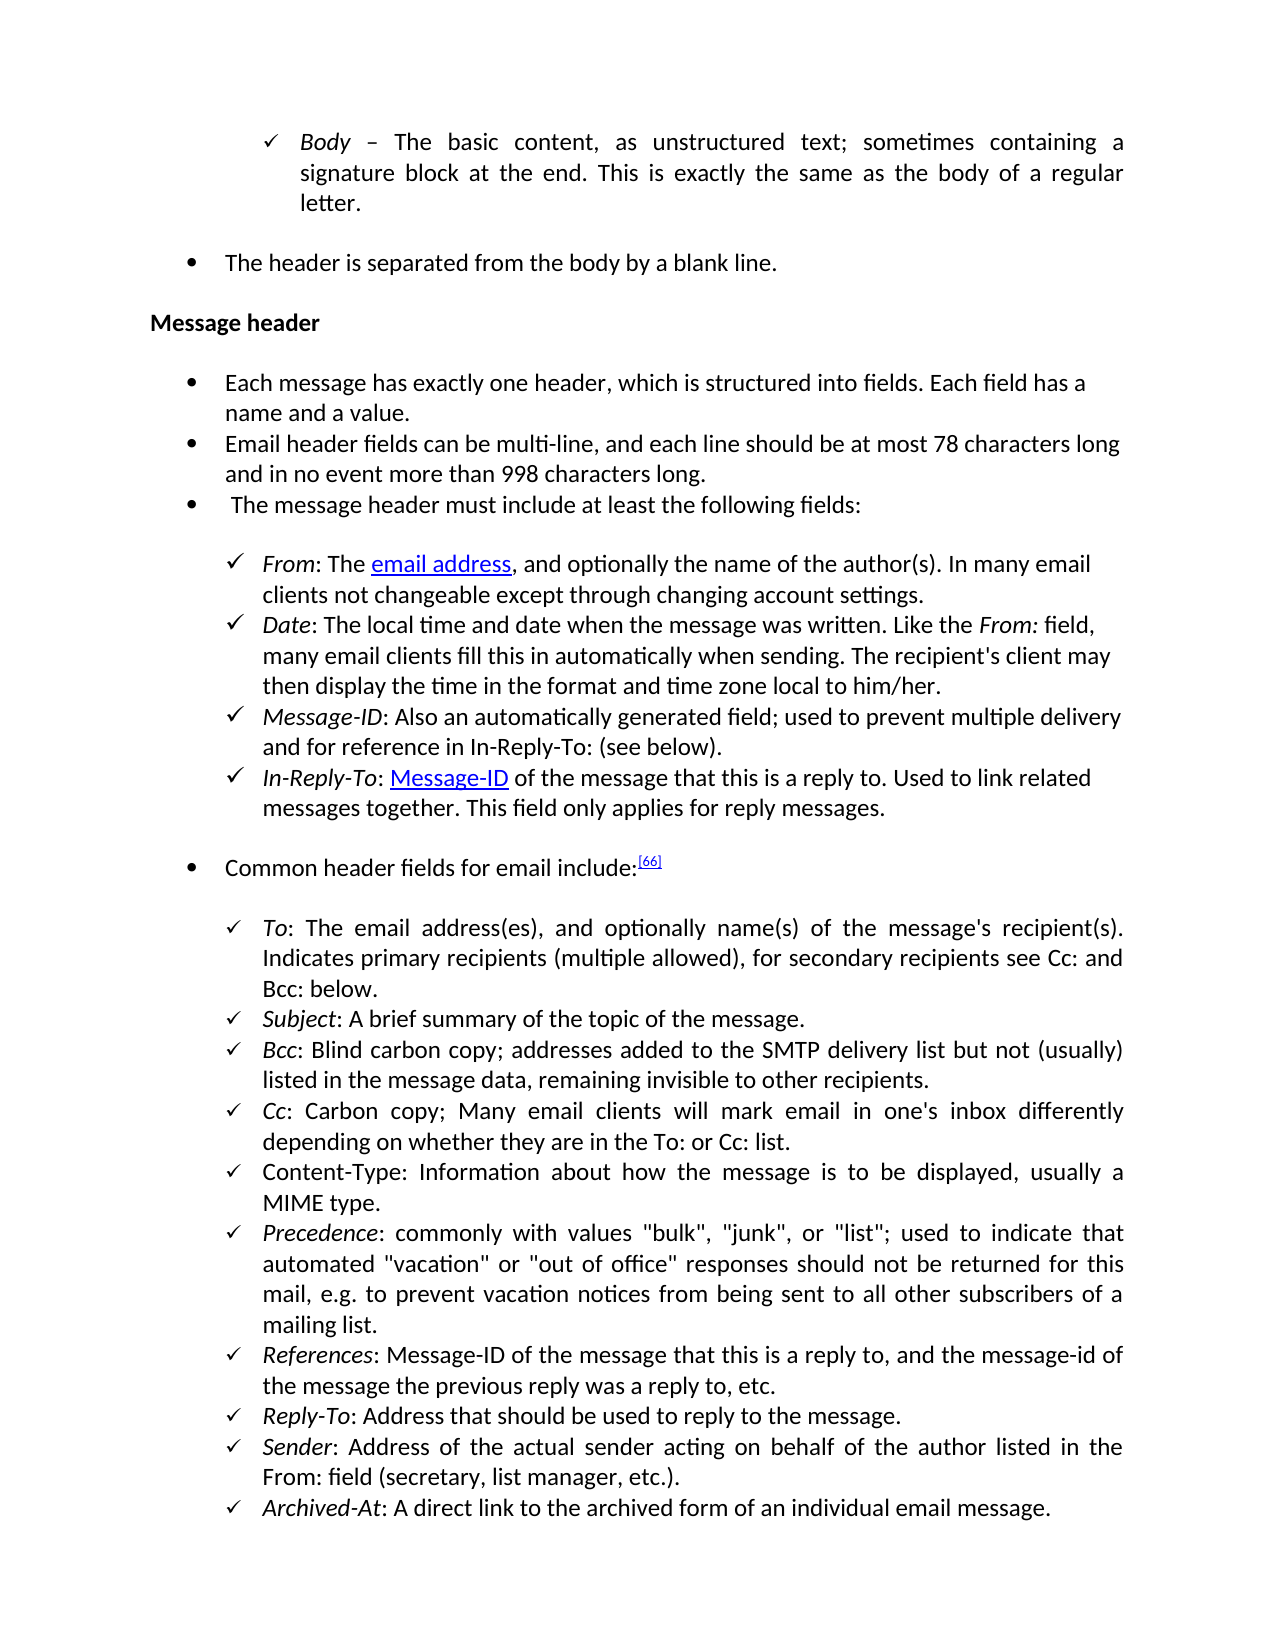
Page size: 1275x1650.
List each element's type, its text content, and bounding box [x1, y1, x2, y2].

list Body – The basic content, as unstructured text; sometimes containing a signature block at the end. This is exactly the same as the body of a regular letter. [262, 127, 1125, 218]
list The message header must include at least the following fields: [187, 547, 1125, 578]
list Bcc: Blind carbon copy; addresses added to the SMTP delivery list but not (usually) listed in the message data, remaining invisible to other recipients. [225, 1092, 1125, 1153]
list Content-Type: Information about how the message is to be displayed, usually a MIME type. [225, 1214, 1125, 1276]
list References: Message-ID of the message that this is a reply to, and the message-id of the message the previous reply was a reply to, etc. [225, 1398, 1125, 1459]
list Common header fields for email include:[66] [187, 911, 1125, 941]
list To: The email address(es), and optionally name(s) of the message's recipient(s). Indicates primary recipients (multiple allowed), for secondary recipients see Cc: and Bcc: below. [225, 970, 1125, 1062]
list From: The email address, and optionally the name of the author(s). In many email clients not changeable except through changing account settings. [225, 607, 1125, 668]
list Email header fields can be multi-line, and each line should be at most 78 characters long and in no event more than 998 characters long. [187, 457, 1125, 518]
list Message-ID: Also an automatically generated field; used to prevent multiple delivery and for reference in In-Reply-To: (see below). [225, 759, 1125, 820]
list Date: The local time and date when the message was written. Like the From: field, many email clients fill this in automatically when sending. The recipient's client may then display the time in the format and time zone local to him/her. [225, 668, 1125, 759]
list Reply-To: Address that should be used to reply to the message. [225, 1459, 1125, 1489]
list The header is separated from the body by a blank line. [187, 247, 1125, 278]
subtitle Message header [150, 307, 1124, 337]
list In-Reply-To: Message-ID of the message that this is a reply to. Used to link related messages together. This field only applies for reply messages. [225, 820, 1125, 881]
list Subject: A brief summary of the topic of the message. [225, 1062, 1125, 1092]
list Cc: Carbon copy; Many email clients will mark email in one's inbox differently depending on whether they are in the To: or Cc: list. [225, 1153, 1125, 1214]
list Precedence: commonly with values "bulk", "junk", or "list"; used to indicate that automated "vacation" or "out of office" responses should not be returned for this mail, e.g. to prevent vacation notices from being sent to all other subscribers of a mailing list. [225, 1276, 1125, 1398]
list Each message has exactly one header, which is structured into fields. Each field has a name and a value. [187, 367, 1125, 428]
